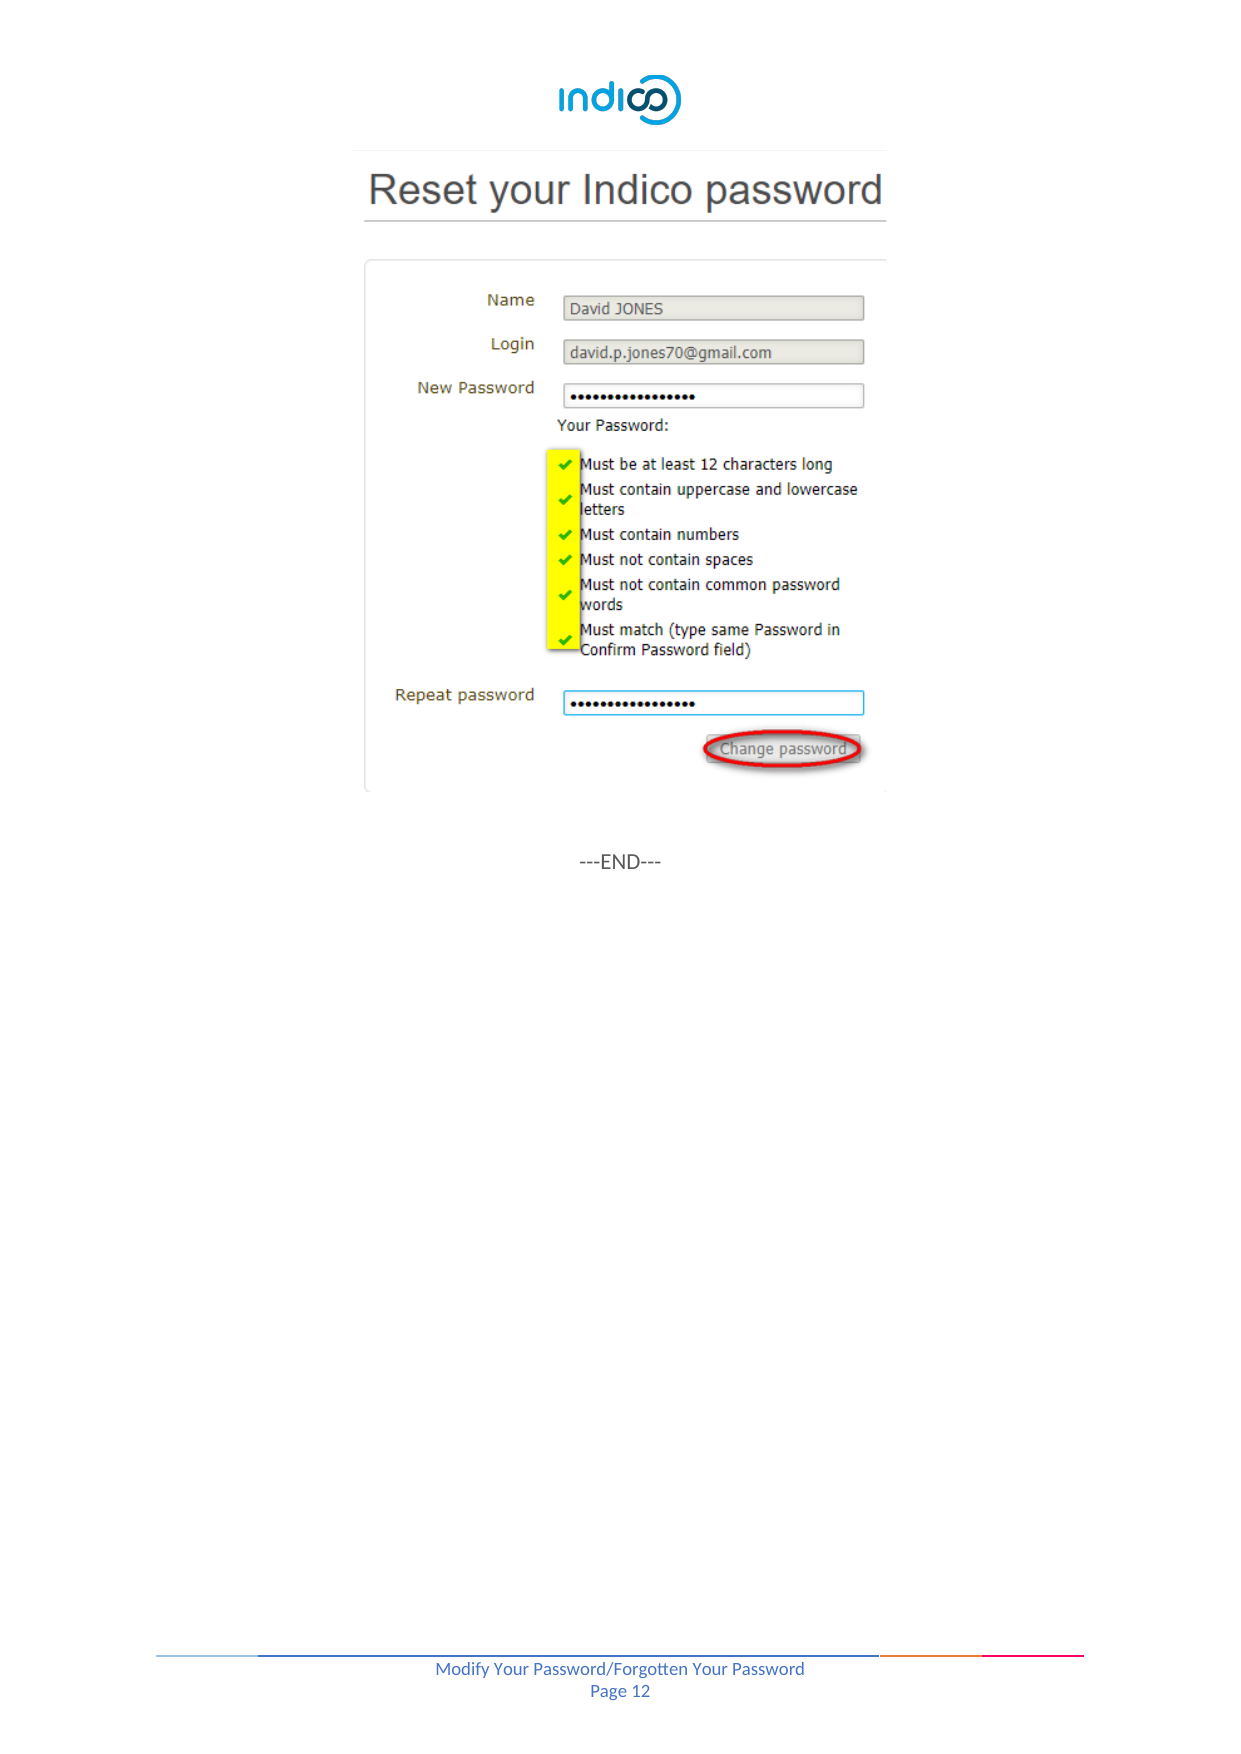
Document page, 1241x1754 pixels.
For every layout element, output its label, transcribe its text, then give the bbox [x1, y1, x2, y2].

text ---END--- [150, 847, 1090, 875]
picture [559, 75, 676, 125]
picture [665, 108, 681, 125]
picture [667, 75, 681, 91]
picture [353, 150, 887, 792]
